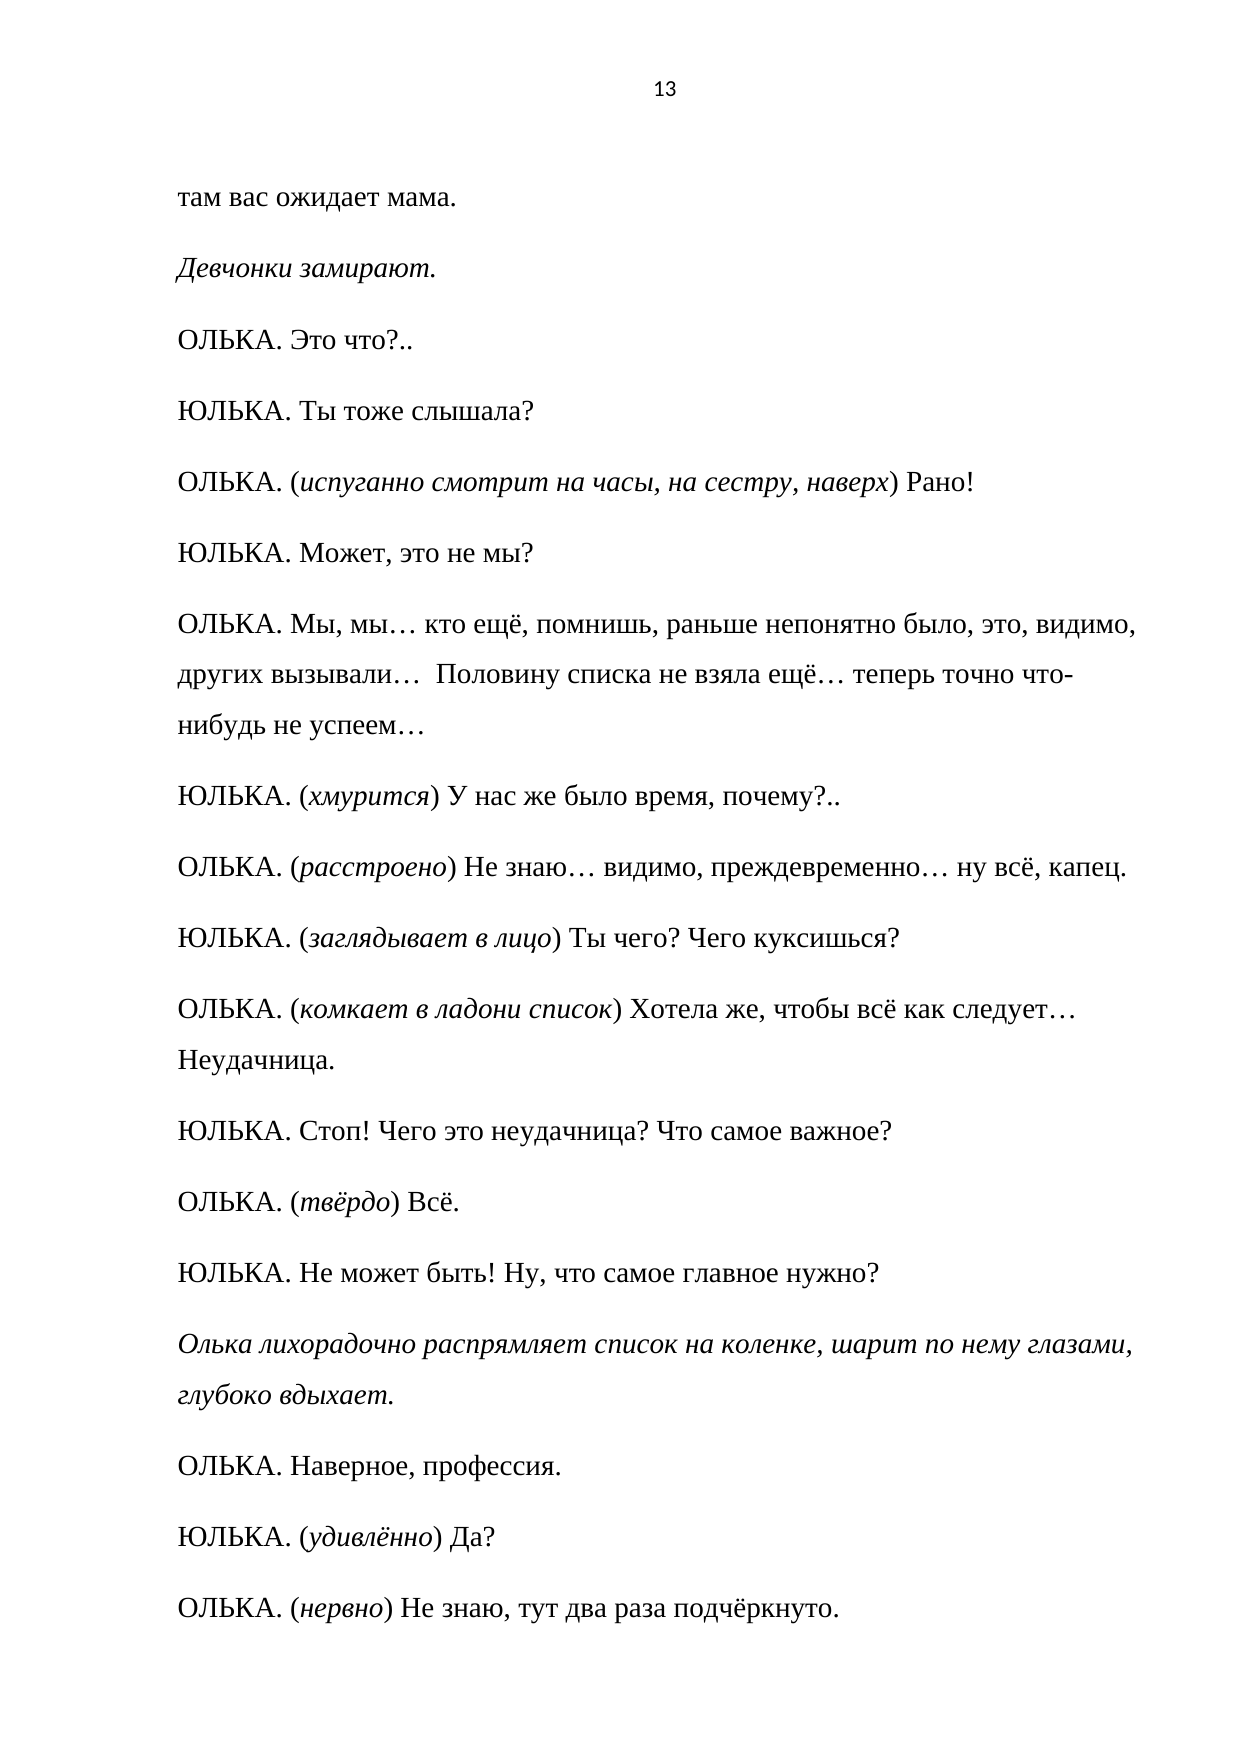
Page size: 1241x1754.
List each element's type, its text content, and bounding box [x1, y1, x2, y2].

text ОЛЬКА. (нервно) Не знаю, тут два раза подчёркнуто. [177, 1590, 1152, 1624]
text ОЛЬКА. (расстроено) Не знаю… видимо, преждевременно… ну всё, капец. [177, 849, 1152, 883]
text ЮЛЬКА. (заглядывает в лицо) Ты чего? Чего куксишься? [177, 920, 1152, 954]
text ОЛЬКА. Наверное, профессия. [177, 1448, 1152, 1481]
text ЮЛЬКА. (удивлённо) Да? [177, 1519, 1152, 1553]
text ЮЛЬКА. Не может быть! Ну, что самое главное нужно? [177, 1255, 1152, 1289]
text ЮЛЬКА. (хмурится) У нас же было время, почему?.. [177, 778, 1152, 812]
text Олька лихорадочно распрямляет список на коленке, шарит по нему глазами, глубоко вдыхает. [177, 1326, 1152, 1410]
text ОЛЬКА. Мы, мы… кто ещё, помнишь, раньше непонятно было, это, видимо, других вызывали… Половину списка не взяла ещё… теперь точно что-нибудь не успеем… [177, 606, 1152, 741]
text Девчонки замирают. [177, 251, 1152, 284]
text ОЛЬКА. (твёрдо) Всё. [177, 1184, 1152, 1218]
text ОЛЬКА. (испуганно смотрит на часы, на сестру, наверх) Рано! [177, 464, 1152, 498]
text ЮЛЬКА. Может, это не мы? [177, 535, 1152, 569]
text ОЛЬКА. (комкает в ладони список) Хотела же, чтобы всё как следует… Неудачница. [177, 992, 1152, 1075]
text ЮЛЬКА. Стоп! Чего это неудачница? Что самое важное? [177, 1113, 1152, 1147]
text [177, 179, 1152, 213]
text ЮЛЬКА. Ты тоже слышала? [177, 393, 1152, 426]
text ОЛЬКА. Это что?.. [177, 322, 1152, 355]
